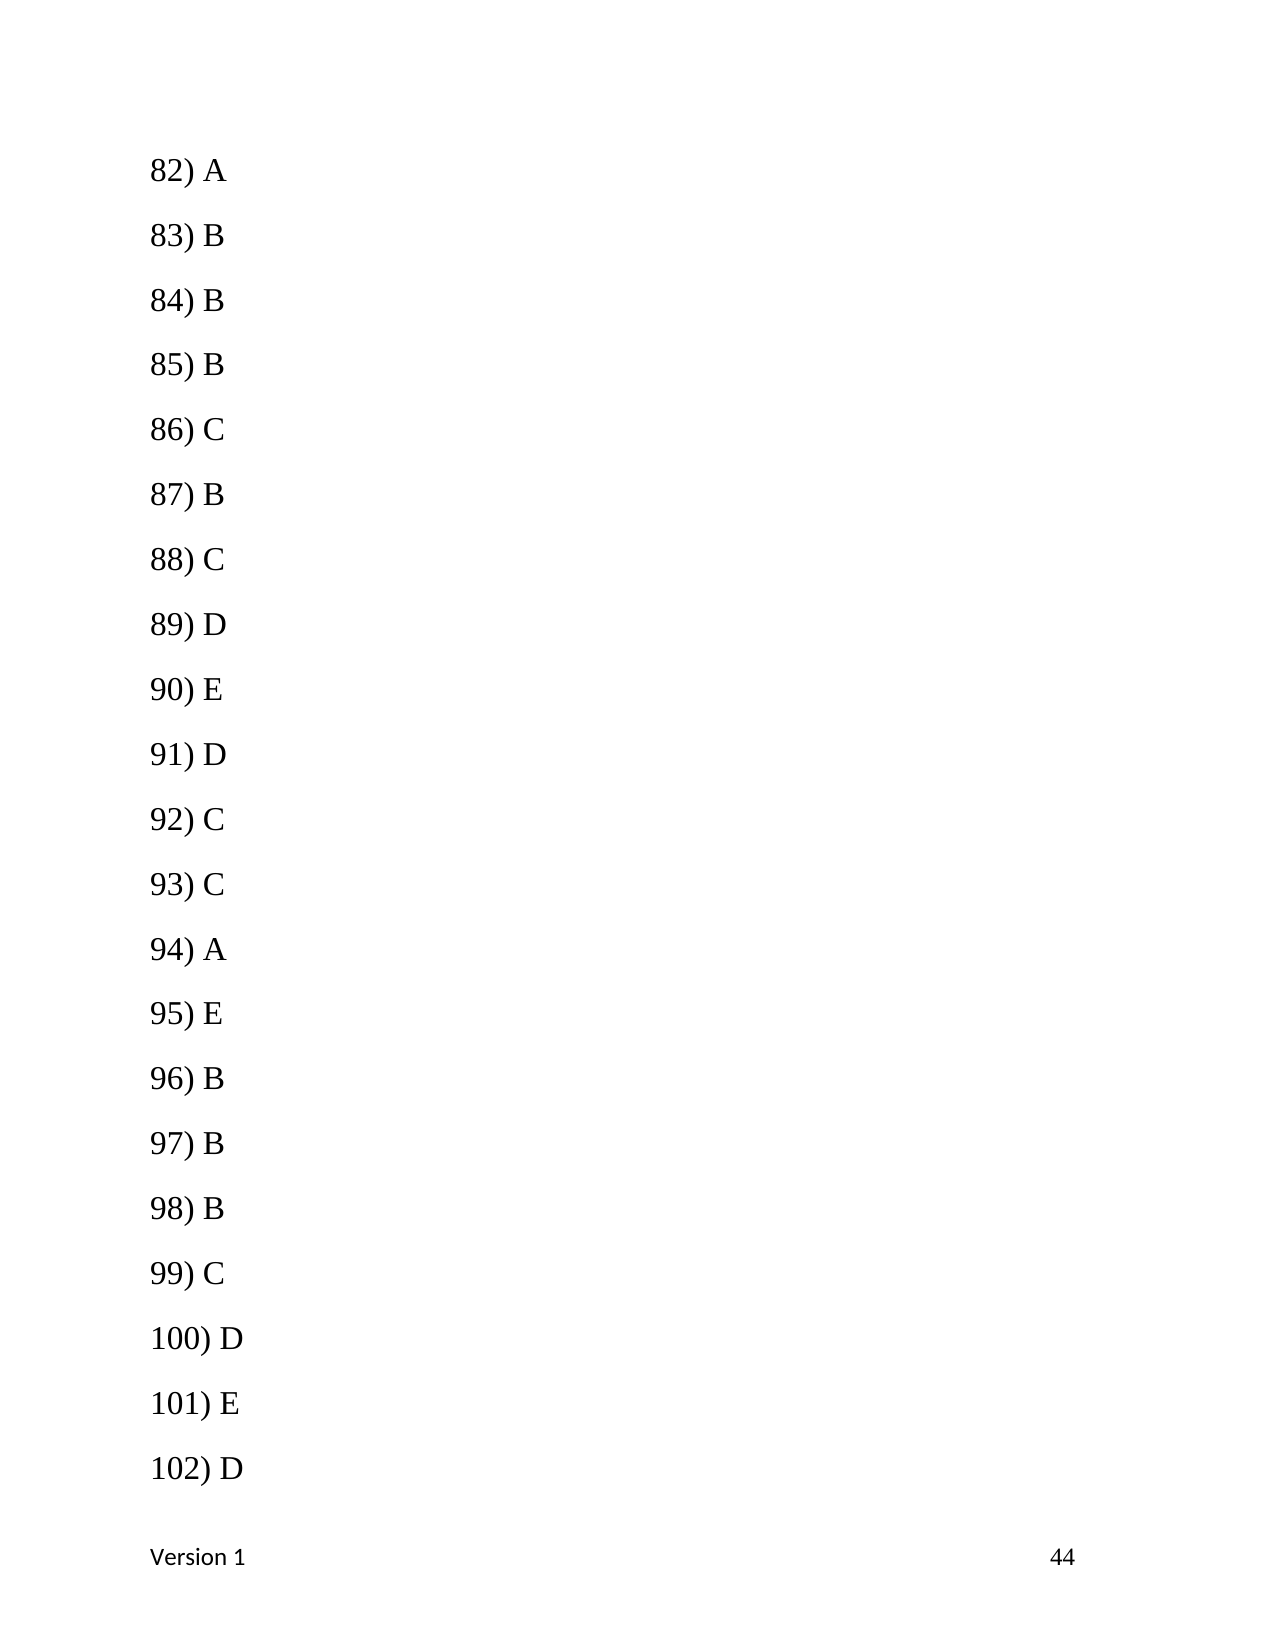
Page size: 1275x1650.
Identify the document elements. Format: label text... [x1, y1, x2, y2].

text 87) B [150, 474, 775, 513]
text 90) E [150, 669, 775, 707]
text 93) C [150, 864, 775, 902]
text 82) A [150, 150, 775, 188]
text 86) C [150, 409, 775, 448]
text 89) D [150, 604, 775, 643]
text 96) B [150, 1058, 775, 1097]
text 84) B [150, 280, 775, 318]
text 88) C [150, 539, 775, 578]
text 95) E [150, 994, 775, 1032]
text 101) E [150, 1383, 775, 1421]
text 91) D [150, 734, 775, 772]
text 83) B [150, 215, 775, 253]
text 97) B [150, 1123, 775, 1162]
text 98) B [150, 1188, 775, 1227]
text 102) D [150, 1448, 775, 1486]
text 92) C [150, 799, 775, 837]
text 99) C [150, 1253, 775, 1292]
text 100) D [150, 1318, 775, 1356]
text 94) A [150, 929, 775, 967]
text 85) B [150, 345, 775, 383]
